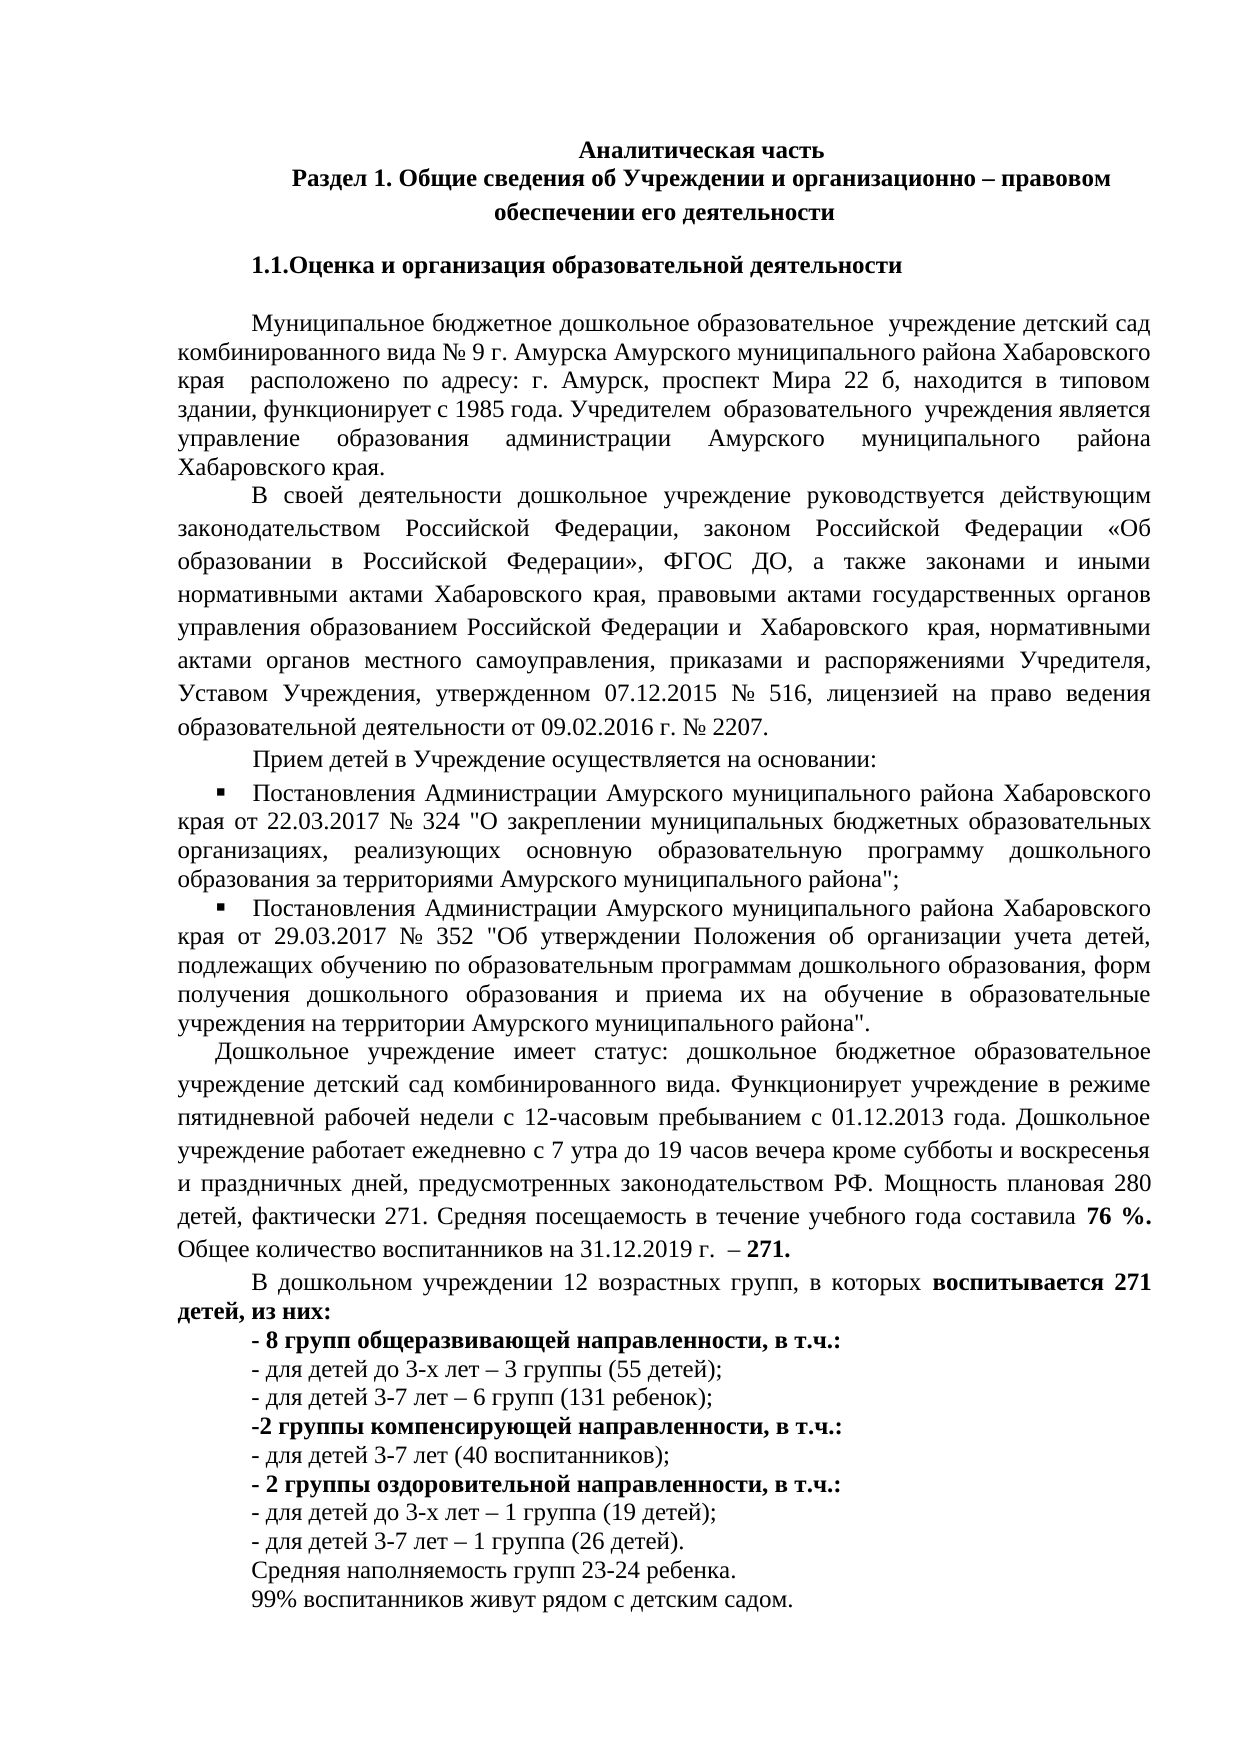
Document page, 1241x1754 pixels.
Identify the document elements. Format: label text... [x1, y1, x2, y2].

text - 2 группы оздоровительной направленности, в т.ч.: [177, 1469, 1152, 1497]
text - для детей 3-7 лет – 1 группа (26 детей). [177, 1526, 1152, 1555]
text Прием детей в Учреждение осуществляется на основании: [177, 744, 1152, 773]
text - для детей 3-7 лет (40 воспитанников); [177, 1440, 1152, 1469]
text Дошкольное учреждение имеет статус: дошкольное бюджетное образовательное учреждение детский сад комбинированного вида. Функционирует учреждение в режиме пятидневной рабочей недели с 12-часовым пребыванием с 01.12.2013 года. Дошкольное учреждение работает ежедневно с 7 утра до 19 часов вечера кроме субботы и воскресенья и праздничных дней, предусмотренных законодательством РФ. Мощность плановая 280 детей, фактически 271. Средняя посещаемость в течение учебного года составила 76 %. Общее количество воспитанников на 31.12.2019 г. – 271. [177, 1036, 1152, 1263]
text Раздел 1. Общие сведения об Учреждении и организационно – правовом обеспечении его деятельности [177, 163, 1152, 225]
text - для детей 3-7 лет – 6 групп (131 ребенок); [177, 1382, 1152, 1411]
list Постановления Администрации Амурского муниципального района Хабаровского края от 22.03.2017 № 324 "О закреплении муниципальных бюджетных образовательных организациях, реализующих основную образовательную программу дошкольного образования за территориями Амурского муниципального района"; [177, 778, 1152, 893]
text - для детей до 3-х лет – 3 группы (55 детей); [177, 1354, 1152, 1382]
list Постановления Администрации Амурского муниципального района Хабаровского края от 29.03.2017 № 352 "Об утверждении Положения об организации учета детей, подлежащих обучению по образовательным программам дошкольного образования, форм получения дошкольного образования и приема их на обучение в образовательные учреждения на территории Амурского муниципального района". [177, 893, 1152, 1036]
text -2 группы компенсирующей направленности, в т.ч.: [177, 1411, 1152, 1440]
text Средняя наполняемость групп 23-24 ребенка. [177, 1555, 1152, 1584]
text Муниципальное бюджетное дошкольное образовательное учреждение детский сад комбинированного вида № 9 г. Амурска Амурского муниципального района Хабаровского края расположено по адресу: г. Амурск, проспект Мира 22 б, находится в типовом здании, функционирует с 1985 года. Учредителем образовательного учреждения является управление образования администрации Амурского муниципального района Хабаровского края. [177, 308, 1152, 480]
text 99% воспитанников живут рядом с детским садом. [177, 1584, 1152, 1612]
text Аналитическая часть [177, 135, 1152, 163]
text 1.1.Оценка и организация образовательной деятельности [177, 250, 1152, 279]
text В своей деятельности дошкольное учреждение руководствуется действующим законодательством Российской Федерации, законом Российской Федерации «Об образовании в Российской Федерации», ФГОС ДО, а также законами и иными нормативными актами Хабаровского края, правовыми актами государственных органов управления образованием Российской Федерации и Хабаровского края, нормативными актами органов местного самоуправления, приказами и распоряжениями Учредителя, Уставом Учреждения, утвержденном 07.12.2015 № 516, лицензией на право ведения образовательной деятельности от 09.02.2016 г. № 2207. [177, 480, 1152, 740]
text - для детей до 3-х лет – 1 группа (19 детей); [177, 1497, 1152, 1526]
text В дошкольном учреждении 12 возрастных групп, в которых воспитывается 271 детей, из них: [177, 1267, 1152, 1325]
text - 8 групп общеразвивающей направленности, в т.ч.: [177, 1325, 1152, 1354]
